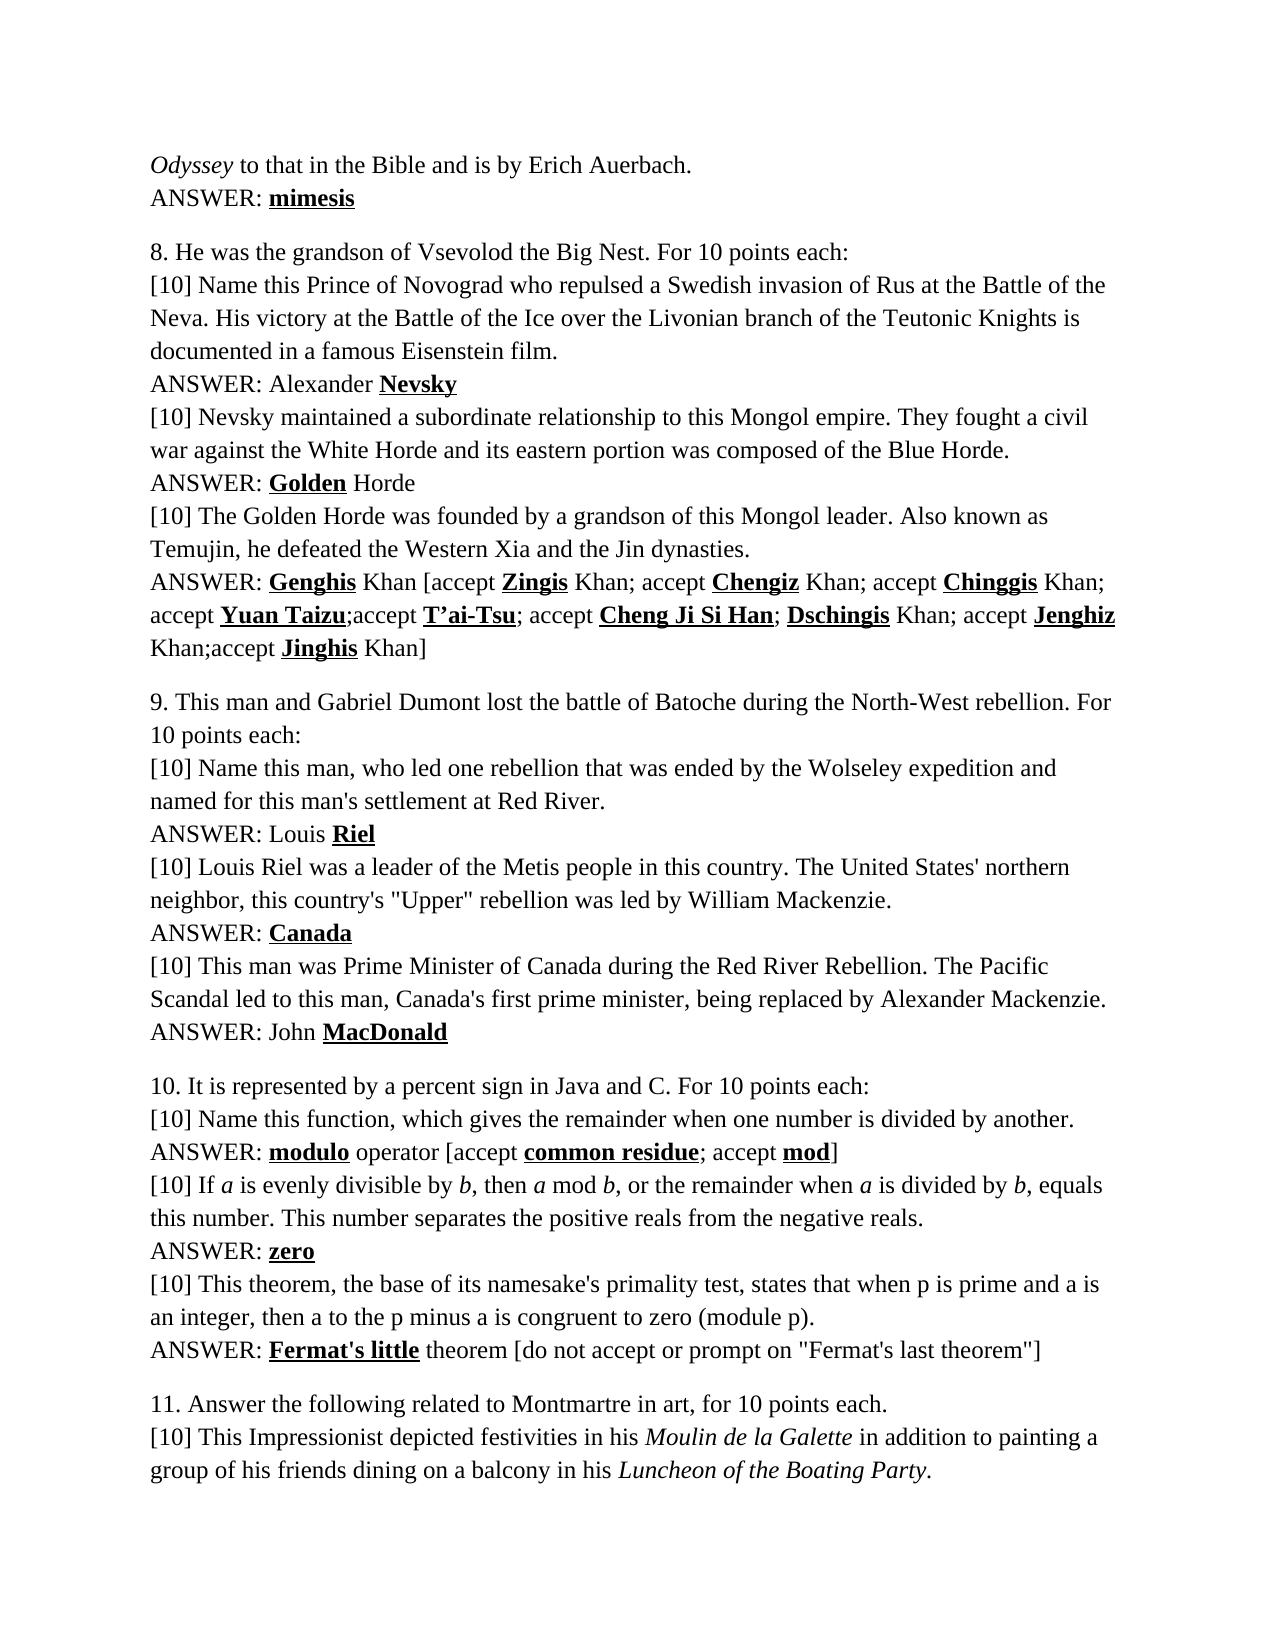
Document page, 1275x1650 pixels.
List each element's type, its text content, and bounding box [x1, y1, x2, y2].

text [150, 1389, 1125, 1484]
text 9. This man and Gabriel Dumont lost the battle of Batoche during the North-West rebellion. For 10 points each: [10] Name this man, who led one rebellion that was ended by the Wolseley expedition and named for this man's settlement at Red River. ANSWER: Louis Riel [10] Louis Riel was a leader of the Metis people in this country. The United States' northern neighbor, this country's "Upper" rebellion was led by William Mackenzie. ANSWER: Canada [10] This man was Prime Minister of Canada during the Red River Rebellion. The Pacific Scandal led to this man, Canada's first prime minister, being replaced by Alexander Mackenzie. ANSWER: John MacDonald [150, 687, 1125, 1046]
text 10. It is represented by a percent sign in Java and C. For 10 points each: [10] Name this function, which gives the remainder when one number is divided by another. ANSWER: modulo operator [accept common residue; accept mod] [10] If a is evenly divisible by b, then a mod b, or the remainder when a is divided by b, equals this number. This number separates the positive reals from the negative reals. ANSWER: zero [10] This theorem, the base of its namesake's primality test, states that when p is prime and a is an integer, then a to the p minus a is congruent to zero (module p). ANSWER: Fermat's little theorem [do not accept or prompt on "Fermat's last theorem"] [150, 1071, 1125, 1364]
text 8. He was the grandson of Vsevolod the Big Nest. For 10 points each: [10] Name this Prince of Novograd who repulsed a Swedish invasion of Rus at the Battle of the Neva. His victory at the Battle of the Ice over the Livonian branch of the Teutonic Knights is documented in a famous Eisenstein film. ANSWER: Alexander Nevsky [10] Nevsky maintained a subordinate relationship to this Mongol empire. They fought a civil war against the White Horde and its eastern portion was composed of the Blue Horde. ANSWER: Golden Horde [10] The Golden Horde was founded by a grandson of this Mongol leader. Also known as Temujin, he defeated the Western Xia and the Jin dynasties. ANSWER: Genghis Khan [accept Zingis Khan; accept Chengiz Khan; accept Chinggis Khan; accept Yuan Taizu;accept T’ai-Tsu; accept Cheng Ji Si Han; Dschingis Khan; accept Jenghiz Khan;accept Jinghis Khan] [150, 237, 1125, 662]
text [150, 150, 1125, 212]
